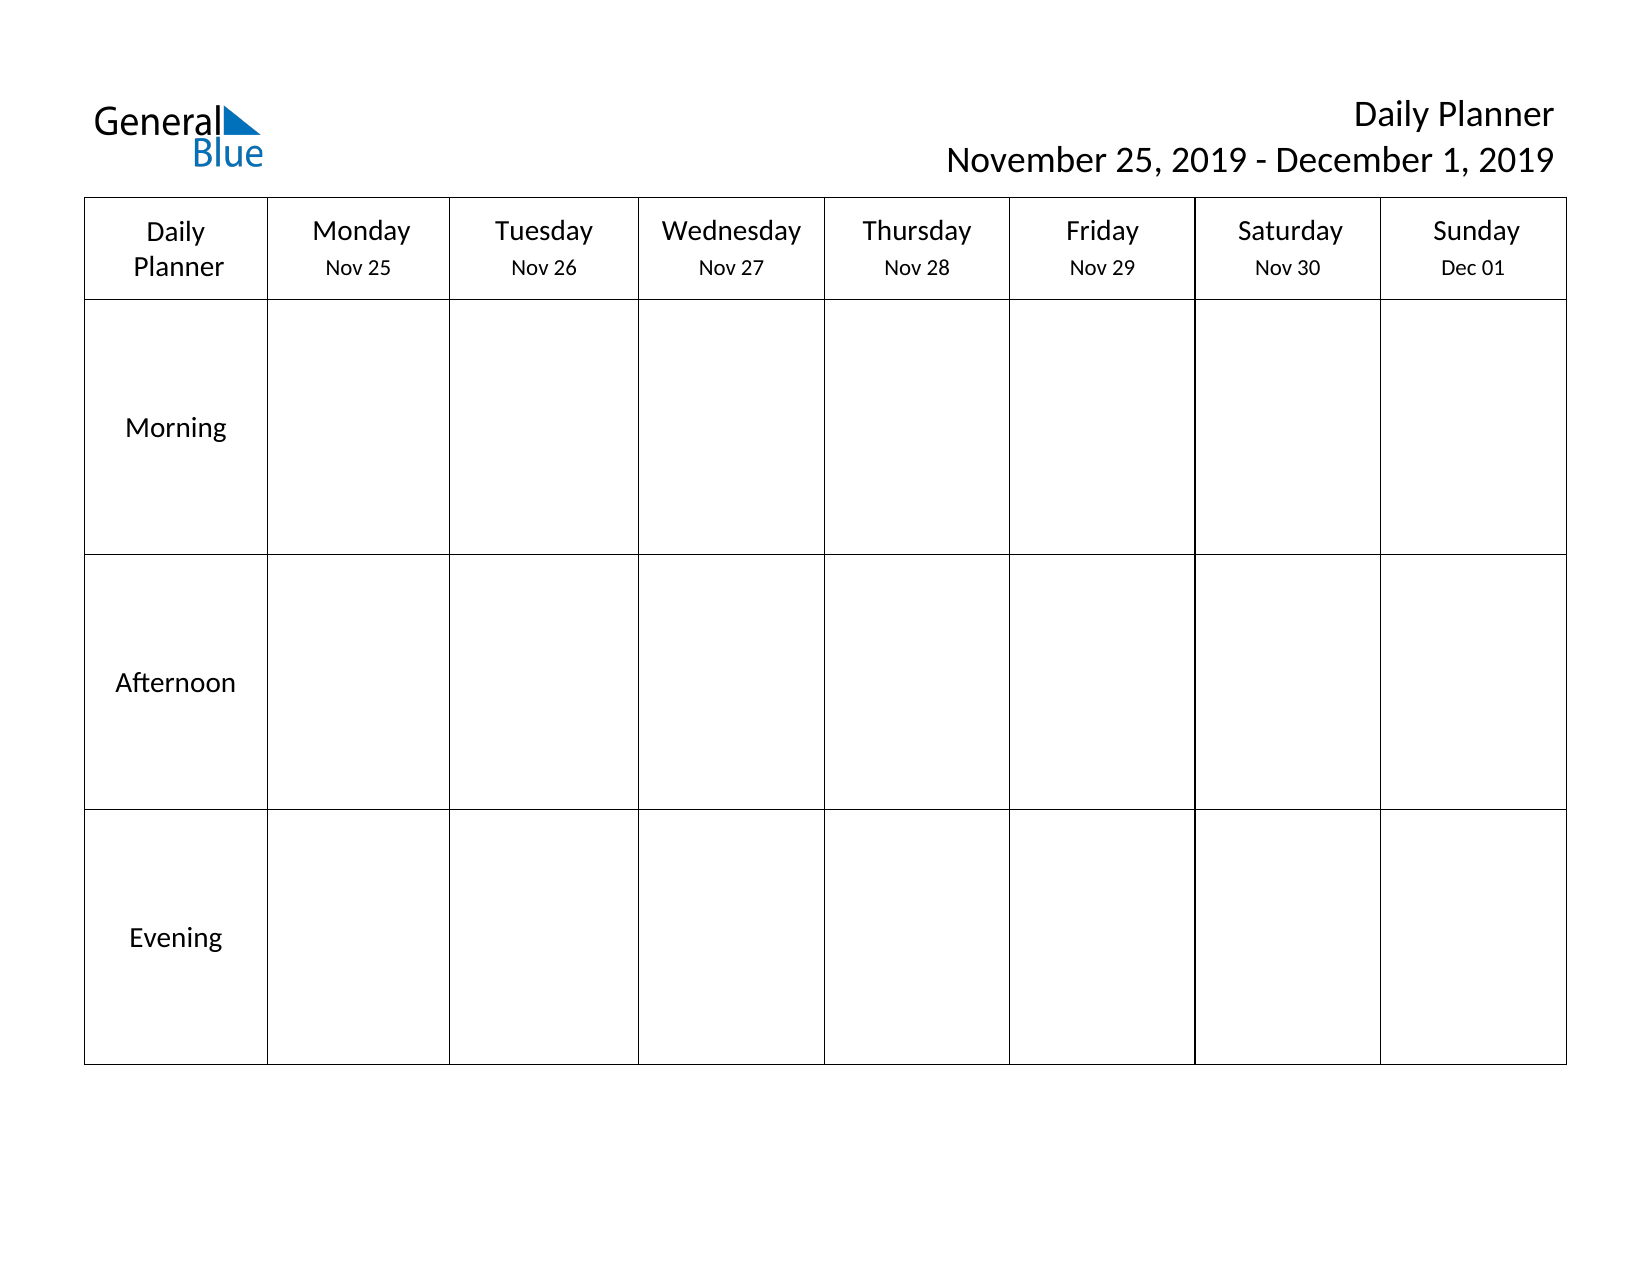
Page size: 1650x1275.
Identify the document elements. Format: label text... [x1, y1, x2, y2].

table_cell [450, 810, 638, 1064]
table_cell Thursday Nov 28 [825, 198, 1009, 299]
picture [95, 105, 263, 167]
table_cell [450, 300, 638, 554]
table_cell Saturday Nov 30 [1196, 198, 1380, 299]
table_cell [1381, 300, 1566, 554]
table_cell Friday Nov 29 [1010, 198, 1194, 299]
table_cell [1196, 555, 1380, 809]
table_cell [825, 555, 1009, 809]
table_header [84, 75, 449, 197]
table_cell Morning [85, 300, 267, 554]
table_cell [825, 810, 1009, 1064]
table_cell Sunday Dec 01 [1381, 198, 1566, 299]
table_cell Afternoon [85, 555, 267, 809]
table_cell [1196, 300, 1380, 554]
table_cell [1381, 810, 1566, 1064]
table_cell [450, 555, 638, 809]
table_cell Evening [85, 810, 267, 1064]
table_cell [268, 810, 449, 1064]
table_cell [268, 300, 449, 554]
table_cell Monday Nov 25 [268, 198, 449, 299]
table_cell [1196, 810, 1380, 1064]
table_header Daily Planner November 25, 2019 - December 1, 2019 [449, 75, 1566, 197]
table_cell [268, 555, 449, 809]
table_cell [825, 300, 1009, 554]
table_cell [639, 300, 824, 554]
table_cell Wednesday Nov 27 [639, 198, 824, 299]
table_cell [639, 555, 824, 809]
table_cell [1010, 300, 1194, 554]
table_cell [1381, 555, 1566, 809]
table_cell Daily Planner [85, 198, 267, 299]
table_cell [639, 810, 824, 1064]
table_cell [1010, 810, 1194, 1064]
table_cell [1010, 555, 1194, 809]
table_cell Tuesday Nov 26 [450, 198, 638, 299]
